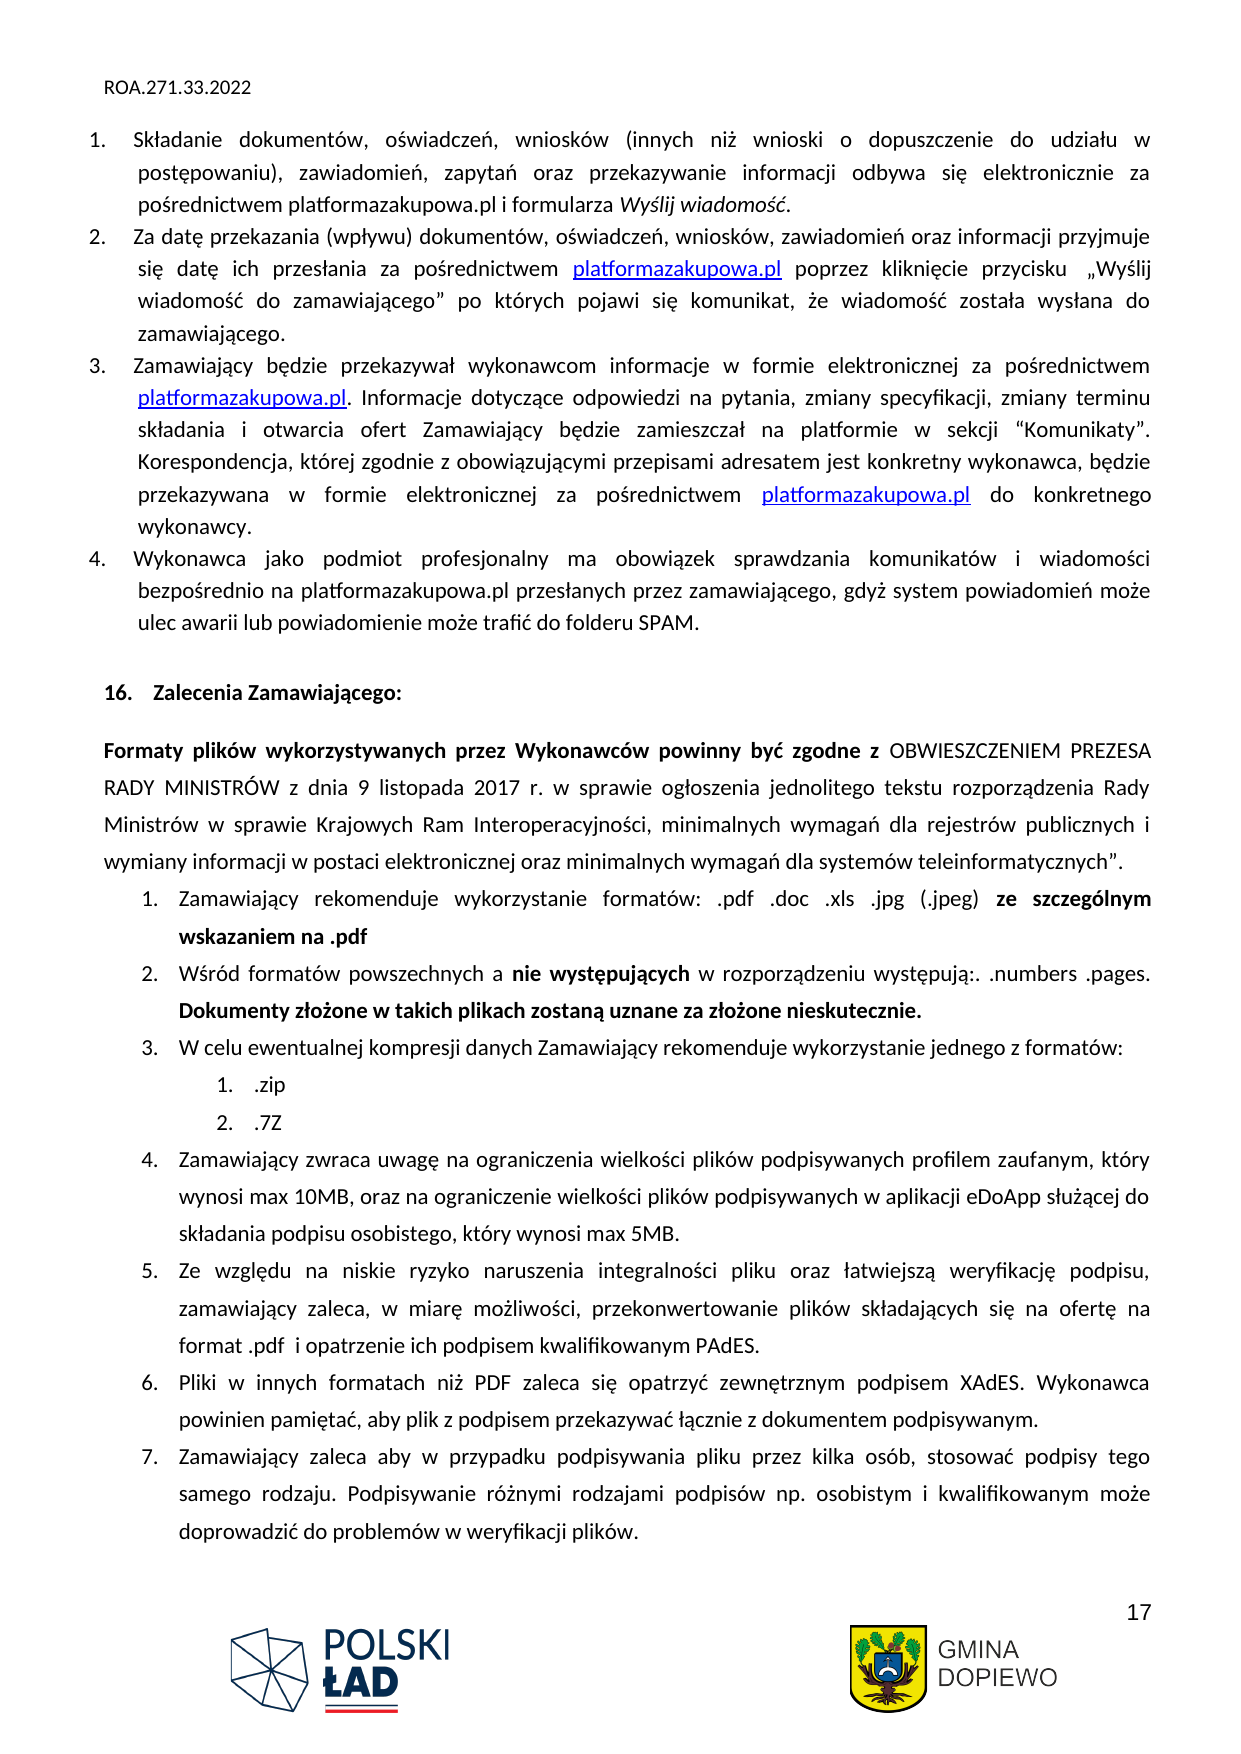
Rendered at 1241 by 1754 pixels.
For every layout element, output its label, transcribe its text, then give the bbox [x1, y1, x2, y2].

picture [230, 1628, 449, 1713]
list W celu ewentualnej kompresji danych Zamawiający rekomenduje wykorzystanie jednego z formatów: [141, 1033, 1152, 1061]
list Za datę przekazania (wpływu) dokumentów, oświadczeń, wniosków, zawiadomień oraz informacji przyjmuje się datę ich przesłania za pośrednictwem platformazakupowa.pl poprzez kliknięcie przycisku „Wyślij wiadomość do zamawiającego” po których pojawi się komunikat, że wiadomość została wysłana do zamawiającego. [89, 222, 1152, 347]
list Ze względu na niskie ryzyko naruszenia integralności pliku oraz łatwiejszą weryfikację podpisu, zamawiający zaleca, w miarę możliwości, przekonwertowanie plików składających się na ofertę na format .pdf i opatrzenie ich podpisem kwalifikowanym PAdES. [141, 1256, 1152, 1359]
list Zamawiający zaleca aby w przypadku podpisywania pliku przez kilka osób, stosować podpisy tego samego rodzaju. Podpisywanie różnymi rodzajami podpisów np. osobistym i kwalifikowanym może doprowadzić do problemów w weryfikacji plików. [141, 1442, 1152, 1545]
text Formaty plików wykorzystywanych przez Wykonawców powinny być zgodne z OBWIESZCZENIEM PREZESA RADY MINISTRÓW z dnia 9 listopada 2017 r. w sprawie ogłoszenia jednolitego tekstu rozporządzenia Rady Ministrów w sprawie Krajowych Ram Interoperacyjności, minimalnych wymagań dla rejestrów publicznych i wymiany informacji w postaci elektronicznej oraz minimalnych wymagań dla systemów teleinformatycznych”. [103, 736, 1152, 875]
list Pliki w innych formatach niż PDF zaleca się opatrzyć zewnętrznym podpisem XAdES. Wykonawca powinien pamiętać, aby plik z podpisem przekazywać łącznie z dokumentem podpisywanym. [141, 1368, 1152, 1433]
picture [850, 1625, 1057, 1713]
list .zip [216, 1071, 1152, 1098]
list Zamawiający będzie przekazywał wykonawcom informacje w formie elektronicznej za pośrednictwem platformazakupowa.pl. Informacje dotyczące odpowiedzi na pytania, zmiany specyfikacji, zmiany terminu składania i otwarcia ofert Zamawiający będzie zamieszczał na platformie w sekcji “Komunikaty”. Korespondencja, której zgodnie z obowiązującymi przepisami adresatem jest konkretny wykonawca, będzie przekazywana w formie elektronicznej za pośrednictwem platformazakupowa.pl do konkretnego wykonawcy. [89, 351, 1152, 540]
list Wśród formatów powszechnych a nie występujących w rozporządzeniu występują:. .numbers .pages. Dokumenty złożone w takich plikach zostaną uznane za złożone nieskutecznie. [141, 959, 1152, 1024]
list Zamawiający zwraca uwagę na ograniczenia wielkości plików podpisywanych profilem zaufanym, który wynosi max 10MB, oraz na ograniczenie wielkości plików podpisywanych w aplikacji eDoApp służącej do składania podpisu osobistego, który wynosi max 5MB. [141, 1145, 1152, 1247]
list .7Z [216, 1108, 1152, 1136]
list Składanie dokumentów, oświadczeń, wniosków (innych niż wnioski o dopuszczenie do udziału w postępowaniu), zawiadomień, zapytań oraz przekazywanie informacji odbywa się elektronicznie za pośrednictwem platformazakupowa.pl i formularza Wyślij wiadomość. [89, 126, 1152, 218]
list Zamawiający rekomenduje wykorzystanie formatów: .pdf .doc .xls .jpg (.jpeg) ze szczególnym wskazaniem na .pdf [141, 884, 1152, 950]
list Wykonawca jako podmiot profesjonalny ma obowiązek sprawdzania komunikatów i wiadomości bezpośrednio na platformazakupowa.pl przesłanych przez zamawiającego, gdyż system powiadomień może ulec awarii lub powiadomienie może trafić do folderu SPAM. [89, 544, 1152, 636]
list Zalecenia Zamawiającego: [103, 678, 1152, 706]
